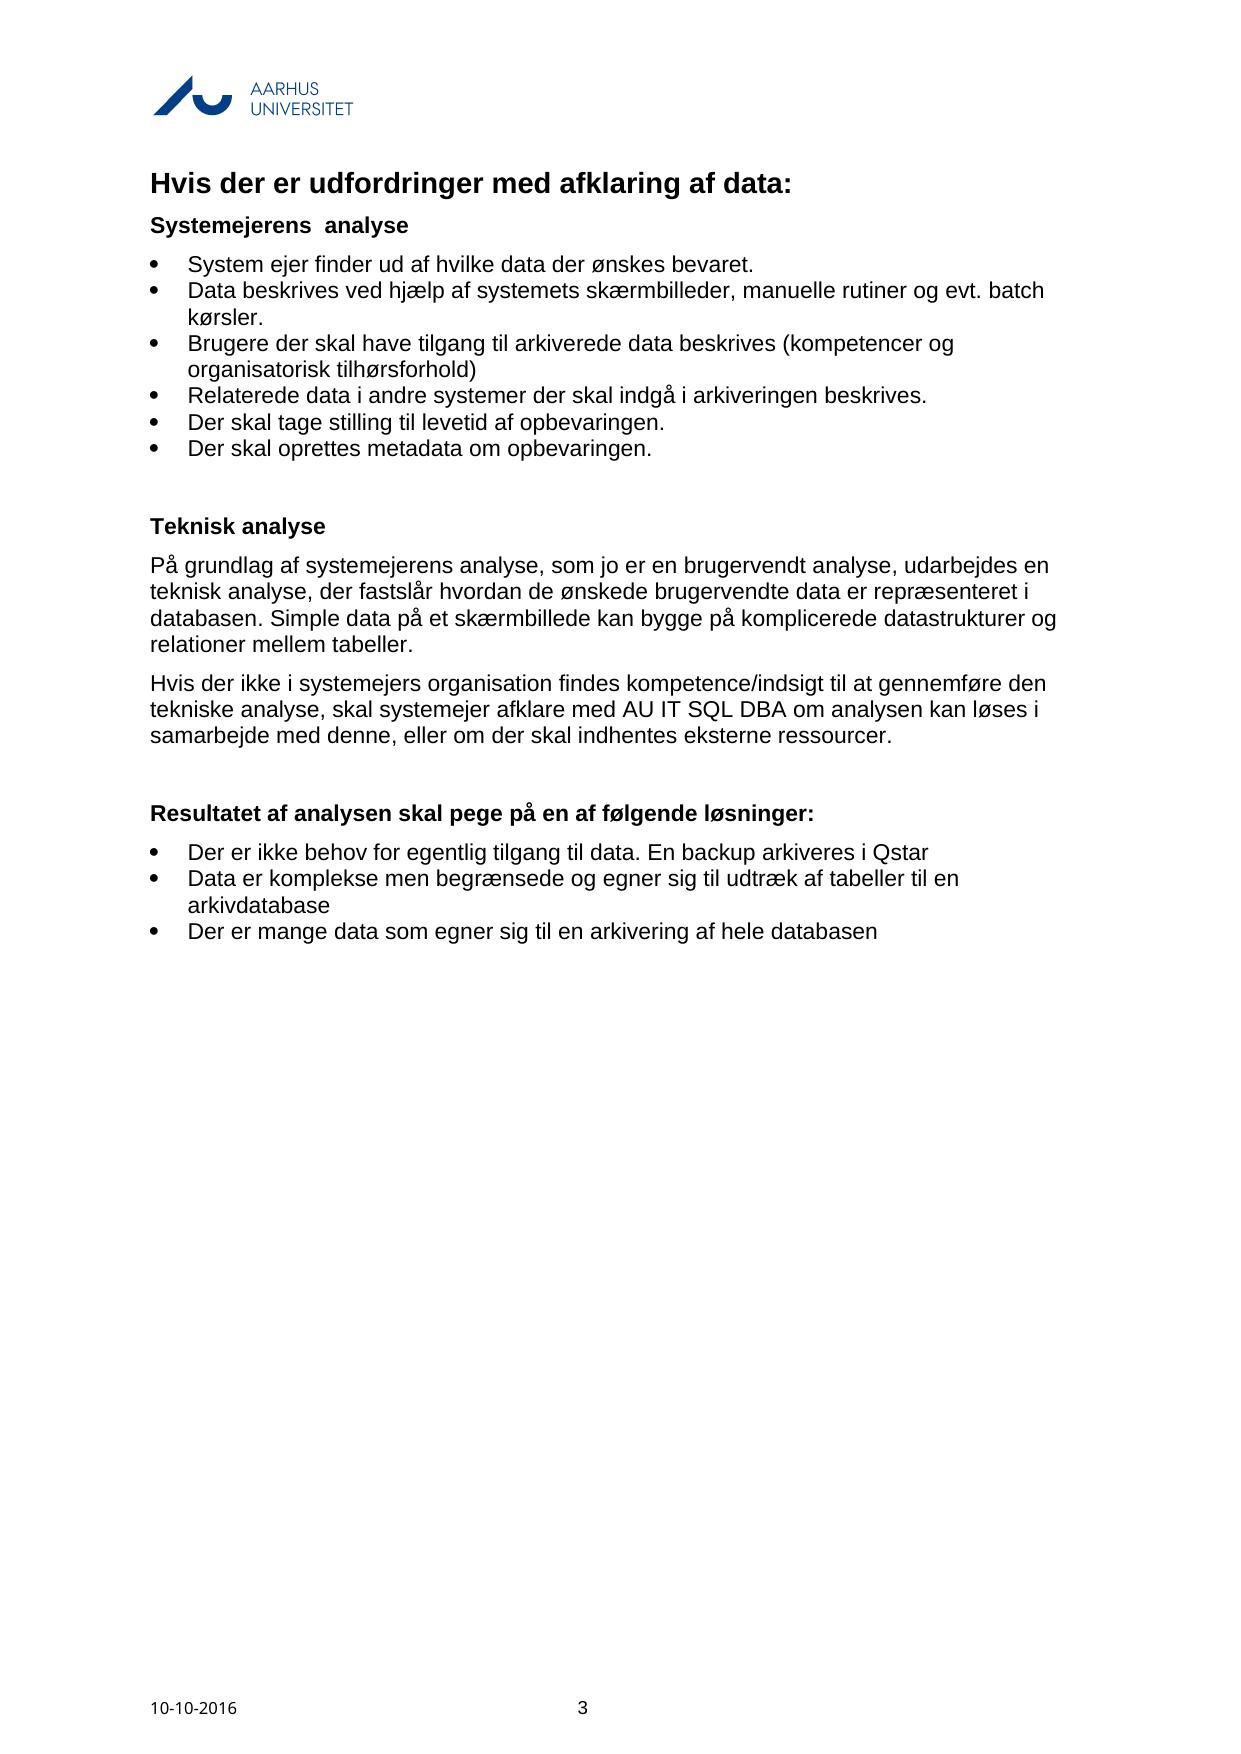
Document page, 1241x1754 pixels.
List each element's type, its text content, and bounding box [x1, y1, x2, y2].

list Brugere der skal have tilgang til arkiverede data beskrives (kompetencer og organisatorisk tilhørsforhold) [150, 330, 1090, 382]
text Resultatet af analysen skal pege på en af følgende løsninger: [150, 800, 1090, 826]
list Data beskrives ved hjælp af systemets skærmbilleder, manuelle rutiner og evt. batch kørsler. [150, 277, 1090, 330]
list Der er ikke behov for egentlig tilgang til data. En backup arkiveres i Qstar [150, 839, 1090, 865]
text Hvis der er udfordringer med afklaring af data: [150, 166, 1090, 199]
list System ejer finder ud af hvilke data der ønskes bevaret. [150, 251, 1090, 277]
text Hvis der ikke i systemejers organisation findes kompetence/indsigt til at gennemføre den tekniske analyse, skal systemejer afklare med AU IT SQL DBA om analysen kan løses i samarbejde med denne, eller om der skal indhentes eksterne ressourcer. [150, 670, 1090, 749]
text Systemejerens analyse [150, 212, 1090, 238]
list Der er mange data som egner sig til en arkivering af hele databasen [150, 918, 1090, 944]
list Der skal tage stilling til levetid af opbevaringen. [150, 409, 1090, 435]
list Der skal oprettes metadata om opbevaringen. [150, 435, 1090, 462]
picture [150, 73, 677, 154]
list Relaterede data i andre systemer der skal indgå i arkiveringen beskrives. [150, 382, 1090, 409]
text Teknisk analyse [150, 513, 1090, 539]
list Data er komplekse men begrænsede og egner sig til udtræk af tabeller til en arkivdatabase [150, 865, 1090, 918]
text På grundlag af systemejerens analyse, som jo er en brugervendt analyse, udarbejdes en teknisk analyse, der fastslår hvordan de ønskede brugervendte data er repræsenteret i databasen. Simple data på et skærmbillede kan bygge på komplicerede datastrukturer og relationer mellem tabeller. [150, 552, 1090, 657]
